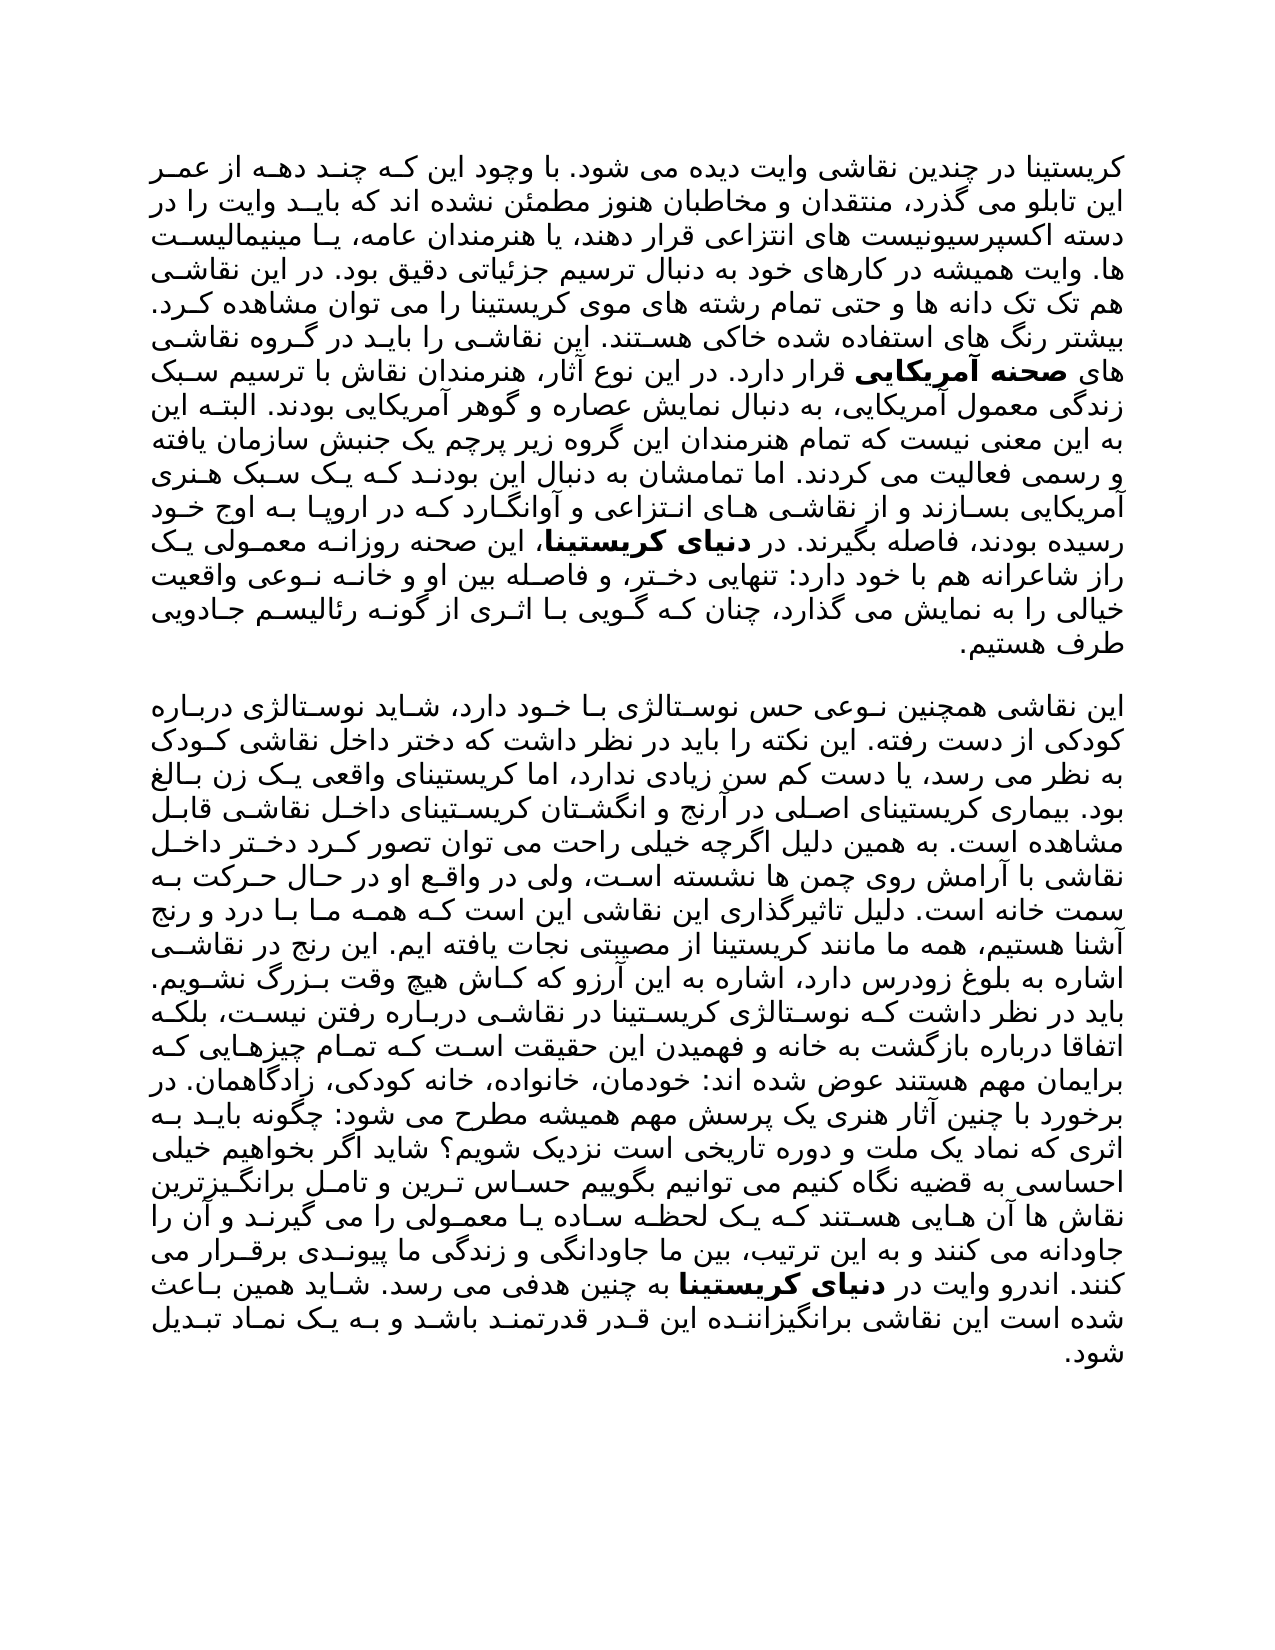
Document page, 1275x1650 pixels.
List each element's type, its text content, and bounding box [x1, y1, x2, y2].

text این نقاشی همچنین نوعی حس نوستالژی با خود دارد، شاید نوستالژی درباره کودکی از دست رفته. این نکته را باید در نظر داشت که دختر داخل نقاشی کودک به نظر می رسد، یا دست کم سن زیادی ندارد، اما کریستینای واقعی یک زن بالغ بود. بیماری کریستینای اصلی در آرنج و انگشتان کریستینای داخل نقاشی قابل مشاهده است. به همین دلیل اگرچه خیلی راحت می توان تصور کرد دختر داخل نقاشی با آرامش روی چمن ها نشسته است، ولی در واقع او در حال حرکت به سمت خانه است. دلیل تاثیرگذاری این نقاشی این است که همه ما با درد و رنج آشنا هستیم، همه ما مانند کریستینا از مصیبتی نجات یافته ایم. این رنج در نقاشی اشاره به بلوغ زودرس دارد، اشاره به این آرزو که کاش هیچ وقت بزرگ نشویم. باید در نظر داشت که نوستالژی کریستینا در نقاشی درباره رفتن نیست، بلکه اتفاقا درباره بازگشت به خانه و فهمیدن این حقیقت است که تمام چیزهایی که برایمان مهم هستند عوض شده اند: خودمان، خانواده، خانه کودکی، زادگاهمان. در برخورد با چنین آثار هنری یک پرسش مهم همیشه مطرح می شود: چگونه باید به اثری که نماد یک ملت و دوره تاریخی است نزدیک شویم؟ شاید اگر بخواهیم خیلی احساسی به قضیه نگاه کنیم می توانیم بگوییم حساس ترین و تامل برانگیزترین نقاش ها آن هایی هستند که یک لحظه ساده یا معمولی را می گیرند و آن را جاودانه می کنند و به این ترتیب، بین ما جاودانگی و زندگی ما پیوندی برقرار می کنند. اندرو وایت در دنیای کریستینا به چنین هدفی می رسد. شاید همین باعث شده است این نقاشی برانگیزاننده این قدر قدرتمند باشد و به یک نماد تبدیل شود. [150, 689, 1125, 1369]
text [150, 150, 1125, 660]
